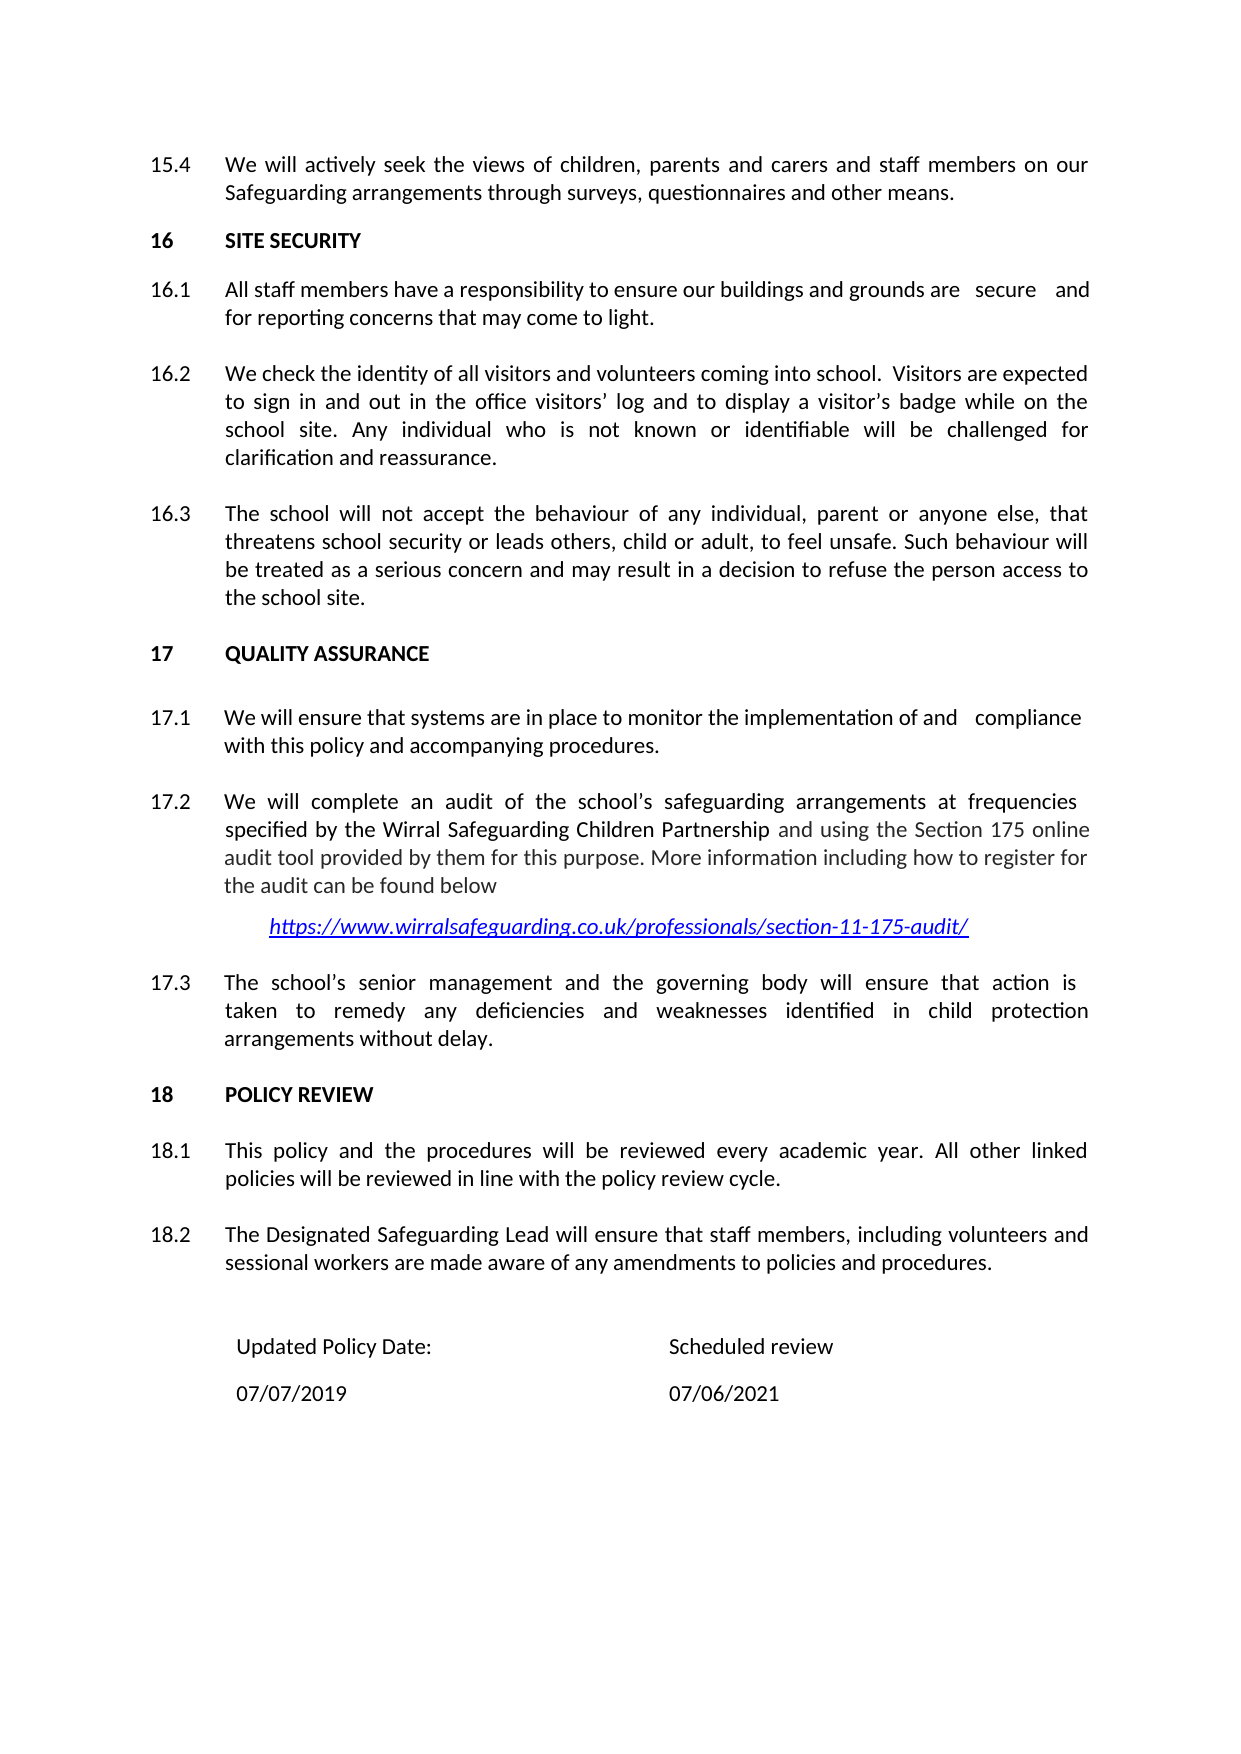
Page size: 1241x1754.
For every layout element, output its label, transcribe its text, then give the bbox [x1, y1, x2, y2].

text 18.2 The Designated Safeguarding Lead will ensure that staff members, including volunteers and sessional workers are made aware of any amendments to policies and procedures. [150, 1220, 1090, 1276]
table_cell 07/07/2019 [225, 1379, 658, 1426]
text 17.1 We will ensure that systems are in place to monitor the implementation of and compliance with this policy and accompanying procedures. [150, 703, 1090, 759]
text 17.3 The school’s senior management and the governing body will ensure that action is taken to remedy any deficiencies and weaknesses identified in child protection arrangements without delay. [150, 968, 1090, 1052]
text 16 SITE SECURITY [150, 226, 1090, 254]
text 16.3 The school will not accept the behaviour of any individual, parent or anyone else, that threatens school security or leads others, child or adult, to feel unsafe. Such behaviour will be treated as a serious concern and may result in a decision to refuse the person access to the school site. [150, 499, 1090, 611]
table_header Updated Policy Date: [225, 1333, 658, 1379]
text 18.1 This policy and the procedures will be reviewed every academic year. All other linked policies will be reviewed in line with the policy review cycle. [150, 1136, 1090, 1192]
text 17 QUALITY ASSURANCE [150, 639, 1090, 667]
table_header Scheduled review [658, 1333, 1090, 1379]
table_cell 07/06/2021 [658, 1379, 1090, 1426]
text 16.1 All staff members have a responsibility to ensure our buildings and grounds are secure and for reporting concerns that may come to light. [150, 275, 1090, 331]
text 18 POLICY REVIEW [150, 1080, 1090, 1108]
text 15.4 We will actively seek the views of children, parents and carers and staff members on our Safeguarding arrangements through surveys, questionnaires and other means. [150, 150, 1090, 206]
text https://www.wirralsafeguarding.co.uk/professionals/section-11-175-audit/ [150, 912, 1090, 940]
text 17.2 We will complete an audit of the school’s safeguarding arrangements at frequencies specified by the Wirral Safeguarding Children Partnership and using the Section 175 online audit tool provided by them for this purpose. More information including how to register for the audit can be found below [150, 787, 1090, 899]
text 16.2 We check the identity of all visitors and volunteers coming into school. Visitors are expected to sign in and out in the office visitors’ log and to display a visitor’s badge while on the school site. Any individual who is not known or identifiable will be challenged for clarification and reassurance. [150, 359, 1090, 471]
